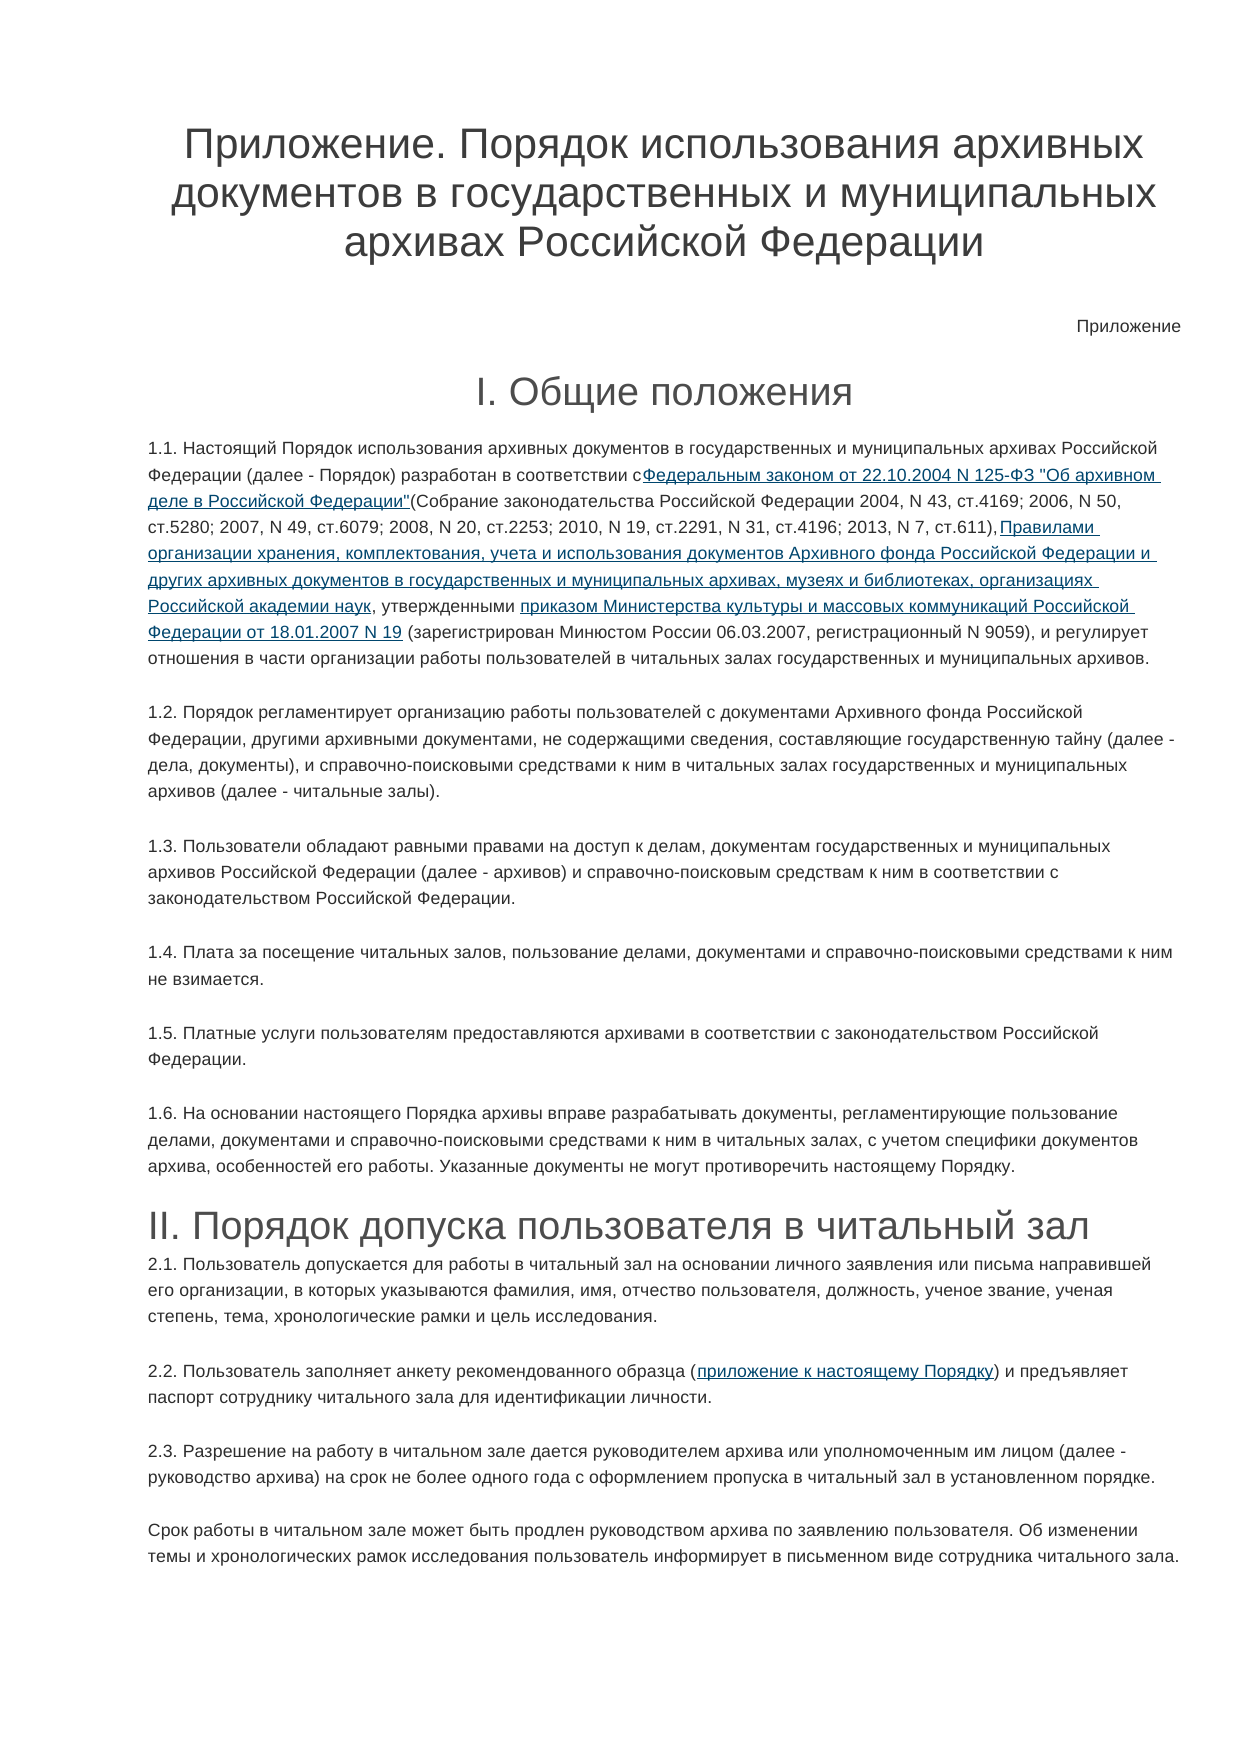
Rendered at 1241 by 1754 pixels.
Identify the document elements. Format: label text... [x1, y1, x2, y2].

text 1.2. Порядок регламентирует организацию работы пользователей с документами Архивного фонда Российской Федерации, другими архивными документами, не содержащими сведения, составляющие государственную тайну (далее - дела, документы), и справочно-поисковыми средствами к ним в читальных залах государственных и муниципальных архивов (далее - читальные залы). [148, 696, 1181, 829]
text Приложение. Порядок использования архивных документов в государственных и муниципальных архивах Российской Федерации [148, 118, 1181, 265]
text Приложение [148, 284, 1181, 337]
text 1.3. Пользователи обладают равными правами на доступ к делам, документам государственных и муниципальных архивов Российской Федерации (далее - архивов) и справочно-поисковым средствам к ним в соответствии с законодательством Российской Федерации. [148, 829, 1181, 936]
text 1.1. Настоящий Порядок использования архивных документов в государственных и муниципальных архивах Российской Федерации (далее - Порядок) разработан в соответствии сФедеральным законом от 22.10.2004 N 125-ФЗ "Об архивном деле в Российской Федерации"(Собрание законодательства Российской Федерации 2004, N 43, ст.4169; 2006, N 50, ст.5280; 2007, N 49, ст.6079; 2008, N 20, ст.2253; 2010, N 19, ст.2291, N 31, ст.4196; 2013, N 7, ст.611),Правилами организации хранения, комплектования, учета и использования документов Архивного фонда Российской Федерации и других архивных документов в государственных и муниципальных архивах, музеях и библиотеках, организациях Российской академии наук, утвержденными приказом Министерства культуры и массовых коммуникаций Российской Федерации от 18.01.2007 N 19 (зарегистрирован Минюстом России 06.03.2007, регистрационный N 9059), и регулирует отношения в части организации работы пользователей в читальных залах государственных и муниципальных архивов. [148, 432, 1181, 696]
text 2.3. Разрешение на работу в читальном зале дается руководителем архива или уполномоченным им лицом (далее - руководство архива) на срок не более одного года с оформлением пропуска в читальный зал в установленном порядке. Срок работы в читальном зале может быть продлен руководством архива по заявлению пользователя. Об изменении темы и хронологических рамок исследования пользователь информирует в письменном виде сотрудника читального зала. [148, 1435, 1181, 1621]
text 2.2. Пользователь заполняет анкету рекомендованного образца (приложение к настоящему Порядку) и предъявляет паспорт сотруднику читального зала для идентификации личности. [148, 1355, 1181, 1435]
text 1.5. Платные услуги пользователям предоставляются архивами в соответствии с законодательством Российской Федерации. [148, 1017, 1181, 1097]
text 1.6. На основании настоящего Порядка архивы вправе разрабатывать документы, регламентирующие пользование делами, документами и справочно-поисковыми средствами к ним в читальных залах, с учетом специфики документов архива, особенностей его работы. Указанные документы не могут противоречить настоящему Порядку. II. Порядок допуска пользователя в читальный зал [148, 1097, 1181, 1248]
text I. Общие положения [148, 368, 1181, 413]
text 1.4. Плата за посещение читальных залов, пользование делами, документами и справочно-поисковыми средствами к ним не взимается. [148, 936, 1181, 1017]
text 2.1. Пользователь допускается для работы в читальный зал на основании личного заявления или письма направившей его организации, в которых указываются фамилия, имя, отчество пользователя, должность, ученое звание, ученая степень, тема, хронологические рамки и цель исследования. [148, 1248, 1181, 1355]
